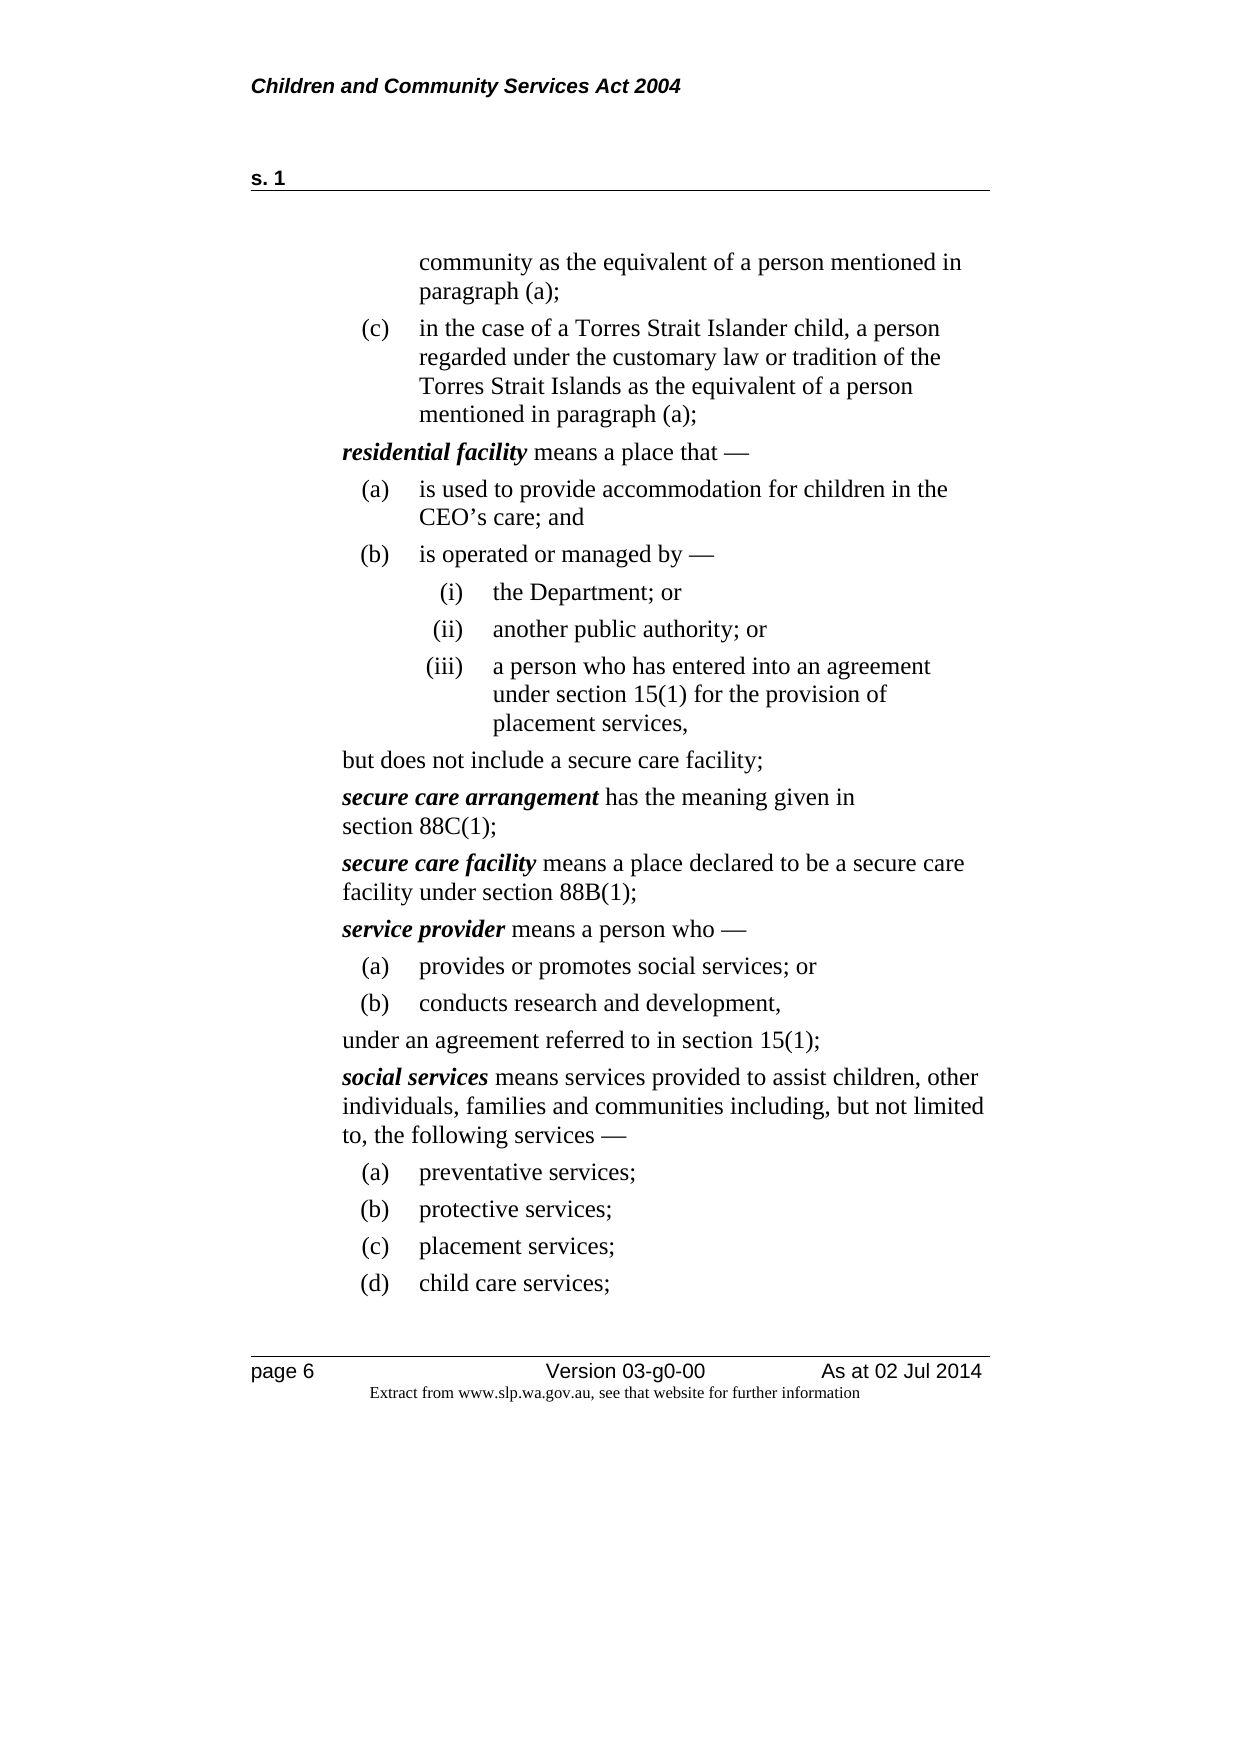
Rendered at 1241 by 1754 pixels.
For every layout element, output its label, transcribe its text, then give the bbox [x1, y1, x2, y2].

text social services means services provided to assist children, other individuals, families and communities including, but not limited to, the following services — [251, 1062, 990, 1149]
text (d) child care services; [251, 1268, 990, 1297]
text (iii) a person who has entered into an agreement under section 15(1) for the provision of placement services, [251, 651, 990, 737]
text (b) is operated or managed by — [251, 539, 990, 568]
text service provider means a person who — [251, 914, 990, 943]
text residential facility means a place that — [251, 437, 990, 465]
text (a) provides or promotes social services; or [251, 951, 990, 980]
text (c) placement services; [251, 1231, 990, 1260]
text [251, 247, 990, 305]
text (b) conducts research and development, [251, 988, 990, 1017]
text secure care arrangement has the meaning given in section 88C(1); [251, 782, 990, 840]
text under an agreement referred to in section 15(1); [251, 1025, 990, 1054]
text secure care facility means a place declared to be a secure care facility under section 88B(1); [251, 848, 990, 906]
text but does not include a secure care facility; [251, 745, 990, 774]
text (b) protective services; [251, 1194, 990, 1223]
text (a) is used to provide accommodation for children in the CEO’s care; and [251, 474, 990, 531]
text (c) in the case of a Torres Strait Islander child, a person regarded under the customary law or tradition of the Torres Strait Islands as the equivalent of a person mentioned in paragraph (a); [251, 313, 990, 428]
text (ii) another public authority; or [251, 614, 990, 642]
text (i) the Department; or [251, 577, 990, 605]
text (a) preventative services; [251, 1157, 990, 1186]
